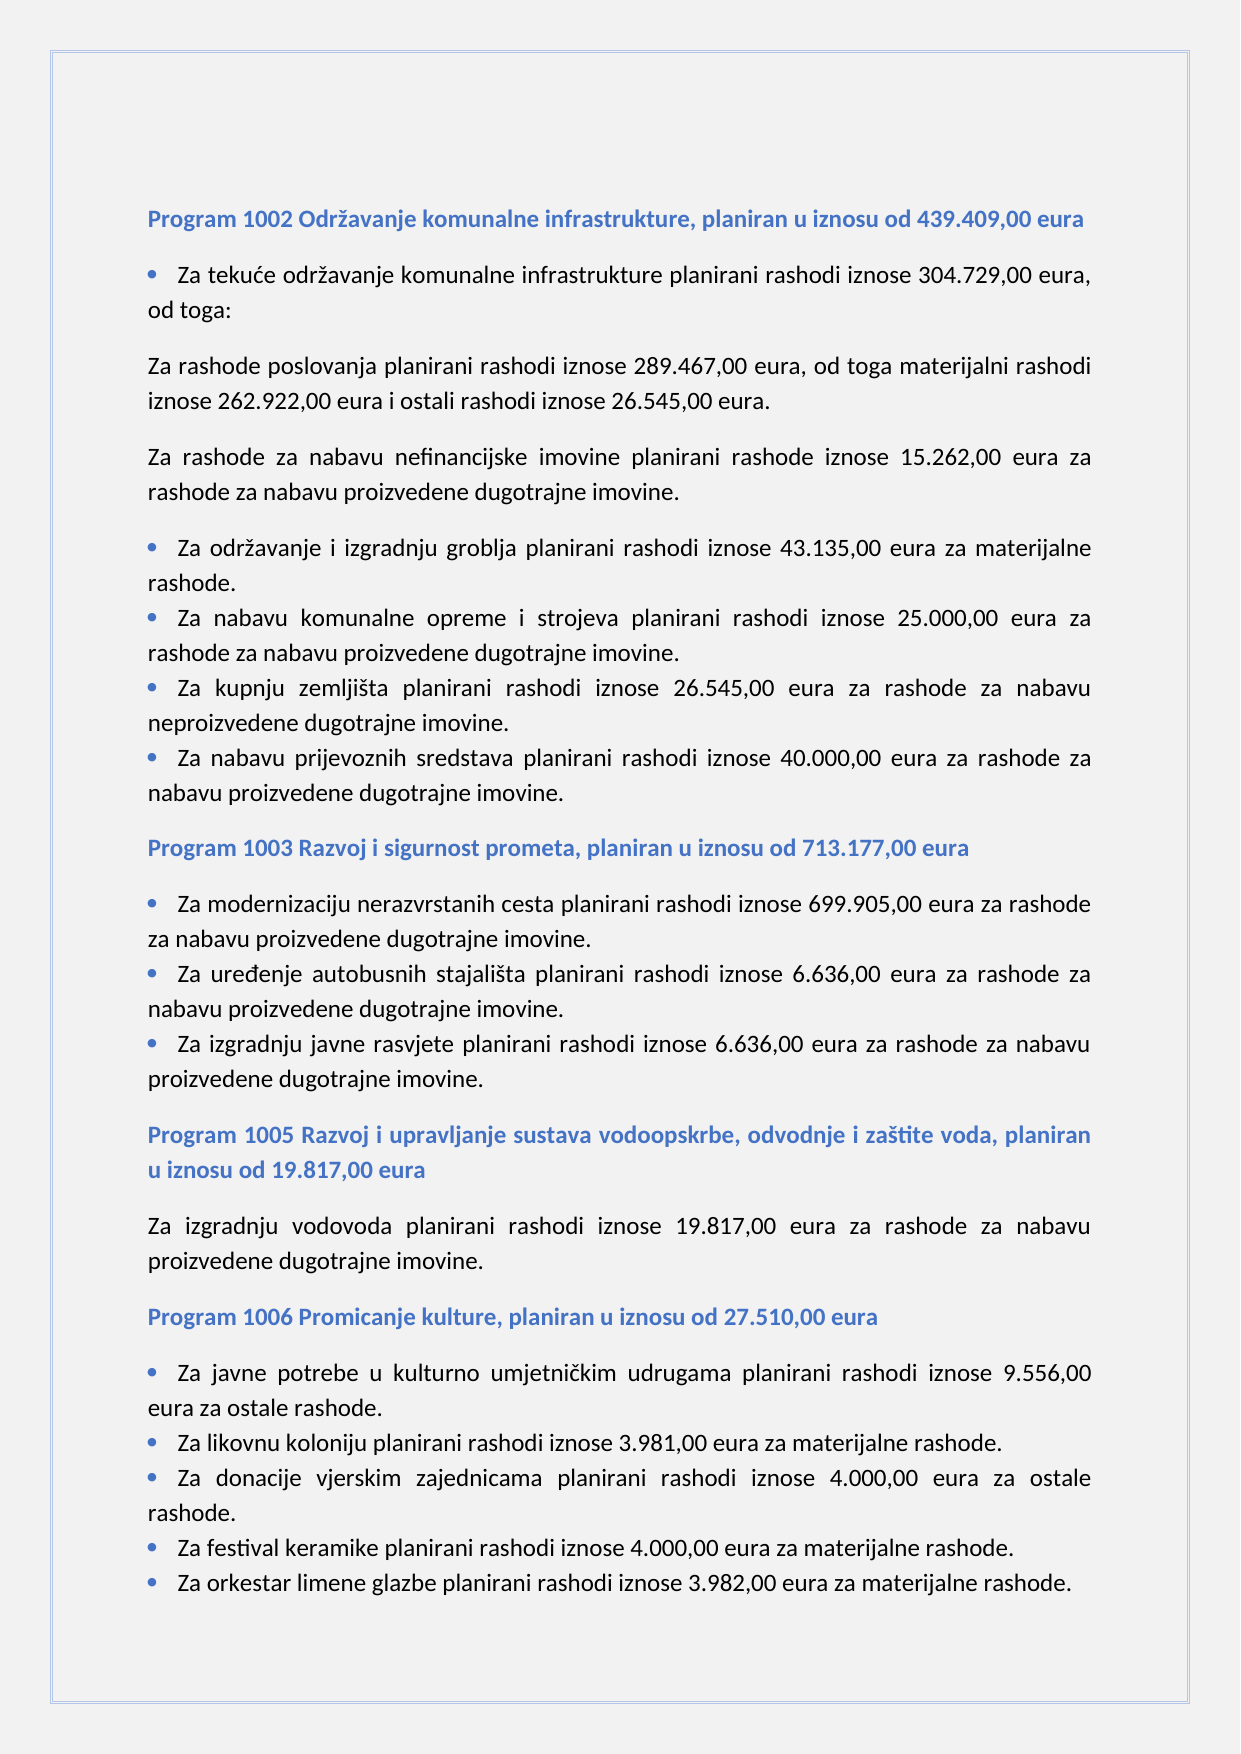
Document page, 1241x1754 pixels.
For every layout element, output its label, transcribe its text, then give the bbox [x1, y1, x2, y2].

list Za tekuće održavanje komunalne infrastrukture planirani rashodi iznose 304.729,00 eura, od toga: [148, 259, 1093, 325]
list Za održavanje i izgradnju groblja planirani rashodi iznose 43.135,00 eura za materijalne rashode. [148, 532, 1093, 597]
list Za donacije vjerskim zajednicama planirani rashodi iznose 4.000,00 eura za ostale rashode. [148, 1462, 1093, 1527]
list Za javne potrebe u kulturno umjetničkim udrugama planirani rashodi iznose 9.556,00 eura za ostale rashode. [148, 1357, 1093, 1422]
text Za izgradnju vodovoda planirani rashodi iznose 19.817,00 eura za rashode za nabavu proizvedene dugotrajne imovine. [148, 1210, 1093, 1276]
list Za uređenje autobusnih stajališta planirani rashodi iznose 6.636,00 eura za rashode za nabavu proizvedene dugotrajne imovine. [148, 958, 1093, 1024]
list Za kupnju zemljišta planirani rashodi iznose 26.545,00 eura za rashode za nabavu neproizvedene dugotrajne imovine. [148, 672, 1093, 737]
list Za festival keramike planirani rashodi iznose 4.000,00 eura za materijalne rashode. [148, 1532, 1093, 1562]
list Za nabavu prijevoznih sredstava planirani rashodi iznose 40.000,00 eura za rashode za nabavu proizvedene dugotrajne imovine. [148, 742, 1093, 807]
list Za nabavu komunalne opreme i strojeva planirani rashodi iznose 25.000,00 eura za rashode za nabavu proizvedene dugotrajne imovine. [148, 602, 1093, 667]
list Za modernizaciju nerazvrstanih cesta planirani rashodi iznose 699.905,00 eura za rashode za nabavu proizvedene dugotrajne imovine. [148, 888, 1093, 954]
list Za likovnu koloniju planirani rashodi iznose 3.981,00 eura za materijalne rashode. [148, 1427, 1093, 1457]
text Za rashode poslovanja planirani rashodi iznose 289.467,00 eura, od toga materijalni rashodi iznose 262.922,00 eura i ostali rashodi iznose 26.545,00 eura. [148, 350, 1093, 416]
text Za rashode za nabavu nefinancijske imovine planirani rashode iznose 15.262,00 eura za rashode za nabavu proizvedene dugotrajne imovine. [148, 441, 1093, 506]
text Program 1006 Promicanje kulture, planiran u iznosu od 27.510,00 eura [148, 1301, 1093, 1331]
text Program 1003 Razvoj i sigurnost prometa, planiran u iznosu od 713.177,00 eura [148, 833, 1093, 863]
list Za izgradnju javne rasvjete planirani rashodi iznose 6.636,00 eura za rashode za nabavu proizvedene dugotrajne imovine. [148, 1028, 1093, 1094]
text Program 1002 Održavanje komunalne infrastrukture, planiran u iznosu od 439.409,00 eura [148, 203, 1093, 234]
list Za orkestar limene glazbe planirani rashodi iznose 3.982,00 eura za materijalne rashode. [148, 1567, 1093, 1597]
text Program 1005 Razvoj i upravljanje sustava vodoopskrbe, odvodnje i zaštite voda, planiran u iznosu od 19.817,00 eura [148, 1119, 1093, 1185]
